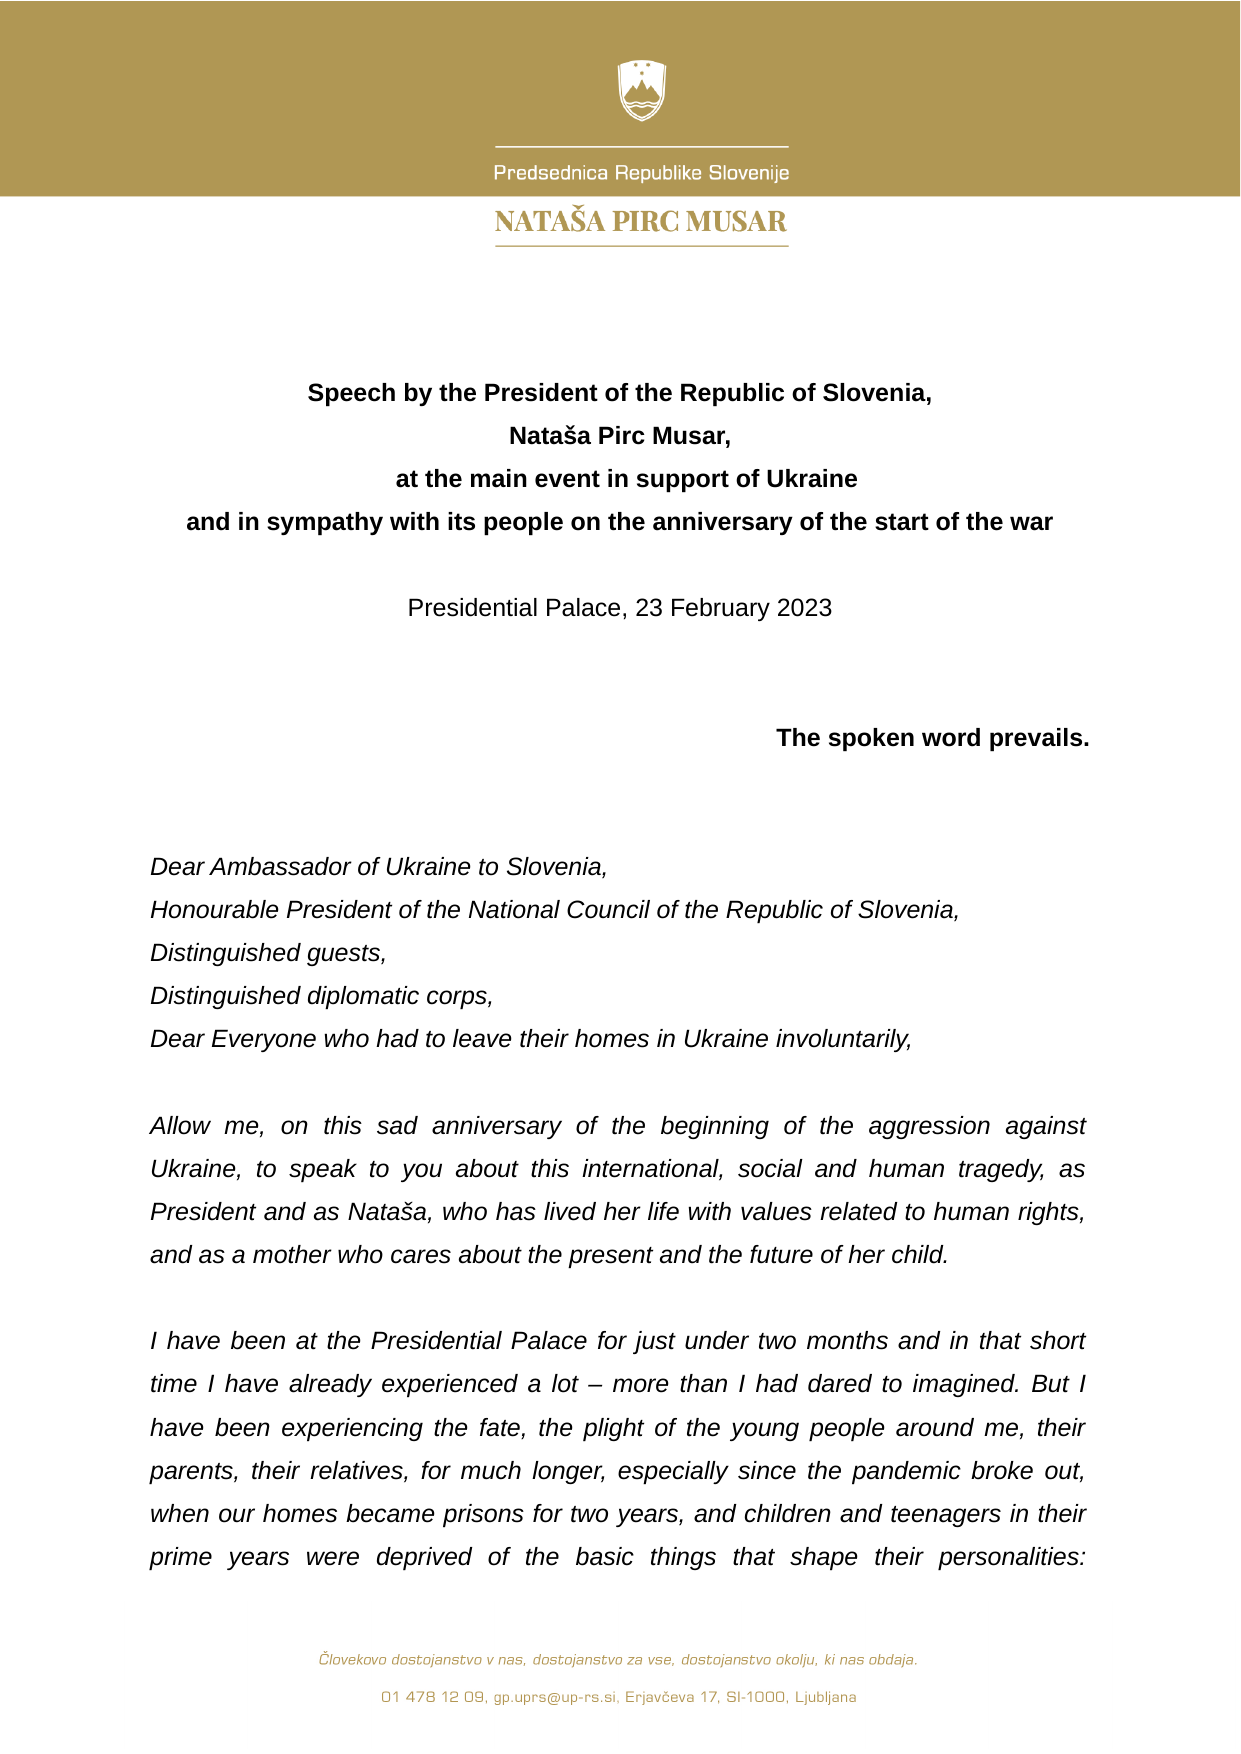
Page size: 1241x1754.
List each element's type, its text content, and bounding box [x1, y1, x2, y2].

text Distinguished diplomatic corps, [150, 981, 1090, 1010]
picture [0, 1, 1241, 256]
text Distinguished guests, [150, 938, 1090, 967]
text Presidential Palace, 23 February 2023 [150, 593, 1090, 622]
text and in sympathy with its people on the anniversary of the start of the war [150, 507, 1090, 536]
text Allow me, on this sad anniversary of the beginning of the aggression against Ukraine, to speak to you about this international, social and human tragedy, as President and as Nataša, who has lived her life with values related to human rights, and as a mother who cares about the present and the future of her child. [150, 1111, 1090, 1269]
text Speech by the President of the Republic of Slovenia, [150, 378, 1090, 406]
text at the main event in support of Ukraine [150, 464, 1090, 493]
text Dear Ambassador of Ukraine to Slovenia, [150, 852, 1090, 881]
text Dear Everyone who had to leave their homes in Ukraine involuntarily, [150, 1024, 1090, 1053]
text The spoken word prevails. [150, 723, 1090, 751]
text Honourable President of the National Council of the Republic of Slovenia, [150, 895, 1090, 924]
text Nataša Pirc Musar, [150, 421, 1090, 449]
picture [1, 1601, 1236, 1749]
